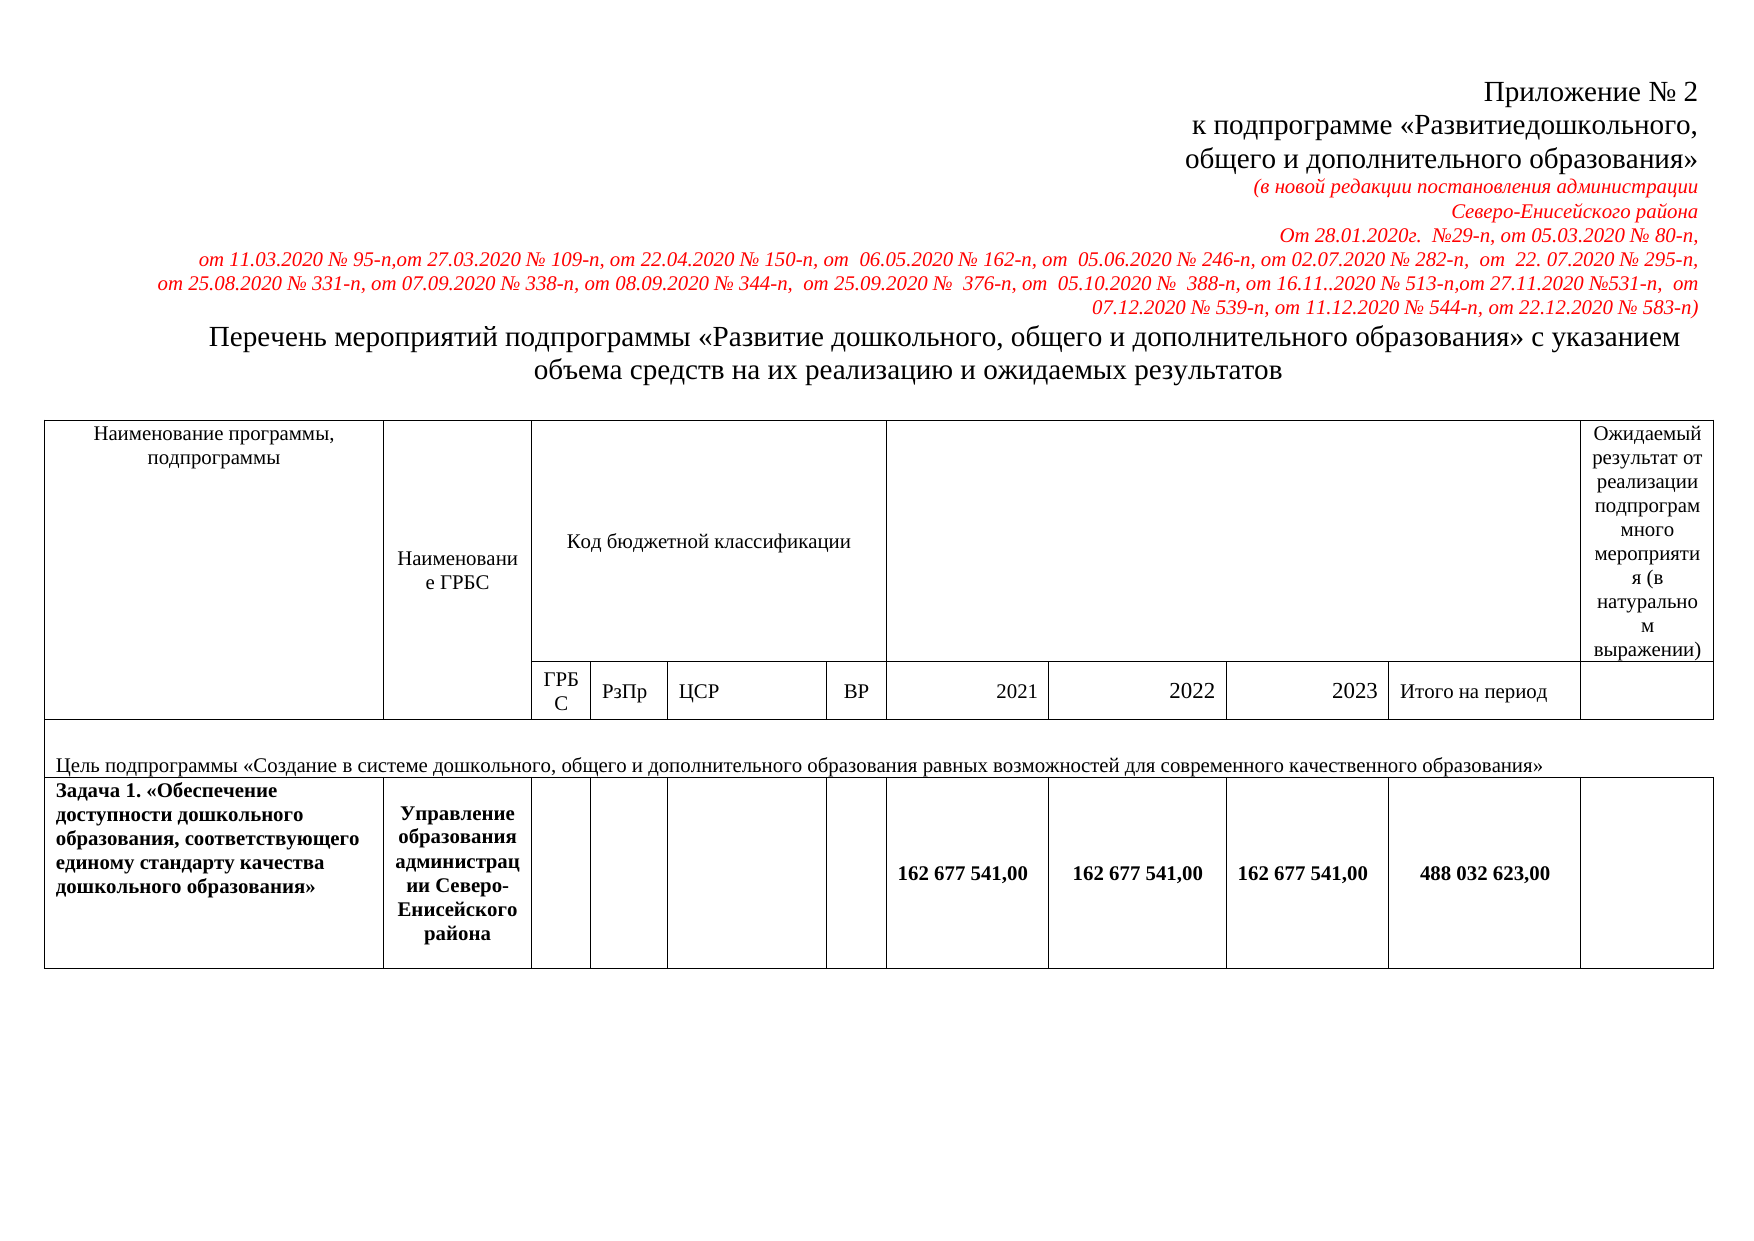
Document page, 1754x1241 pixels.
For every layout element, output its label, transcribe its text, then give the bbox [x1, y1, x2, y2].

text (в новой редакции постановления администрации [118, 174, 1698, 198]
text Перечень мероприятий подпрограммы «Развитие дошкольного, общего и дополнительного образования» с указанием объема средств на их реализацию и ожидаемых результатов [118, 319, 1698, 386]
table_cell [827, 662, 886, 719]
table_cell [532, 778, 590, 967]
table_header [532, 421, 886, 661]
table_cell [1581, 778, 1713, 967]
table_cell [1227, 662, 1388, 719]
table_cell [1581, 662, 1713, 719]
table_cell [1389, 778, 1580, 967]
text Приложение № 2 [118, 74, 1698, 107]
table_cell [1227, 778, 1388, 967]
text общего и дополнительного образования» [118, 141, 1698, 174]
text к подпрограмме «Развитиедошкольного, [118, 107, 1698, 141]
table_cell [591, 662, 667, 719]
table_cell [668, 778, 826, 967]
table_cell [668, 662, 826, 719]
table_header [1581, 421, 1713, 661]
text Северо-Енисейского района [118, 198, 1698, 223]
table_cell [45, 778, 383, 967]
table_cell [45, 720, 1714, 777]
text От 28.01.2020г. №29-п, от 05.03.2020 № 80-п, [118, 223, 1698, 247]
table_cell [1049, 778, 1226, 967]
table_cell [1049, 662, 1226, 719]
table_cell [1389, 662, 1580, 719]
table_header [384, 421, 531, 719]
text от 11.03.2020 № 95-п,от 27.03.2020 № 109-п, от 22.04.2020 № 150-п, от 06.05.2020 № 162-п, от 05.06.2020 № 246-п, от 02.07.2020 № 282-п, от 22. 07.2020 № 295-п, от 25.08.2020 № 331-п, от 07.09.2020 № 338-п, от 08.09.2020 № 344-п, от 25.09.2020 № 376-п, от 05.10.2020 № 388-п, от 16.11..2020 № 513-п,от 27.11.2020 №531-п, от 07.12.2020 № 539-п, от 11.12.2020 № 544-п, от 22.12.2020 № 583-п) [118, 247, 1698, 319]
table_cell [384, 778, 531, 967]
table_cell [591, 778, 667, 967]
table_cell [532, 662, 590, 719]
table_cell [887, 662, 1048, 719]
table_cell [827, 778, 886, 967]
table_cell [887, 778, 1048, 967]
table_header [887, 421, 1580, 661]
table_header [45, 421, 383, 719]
